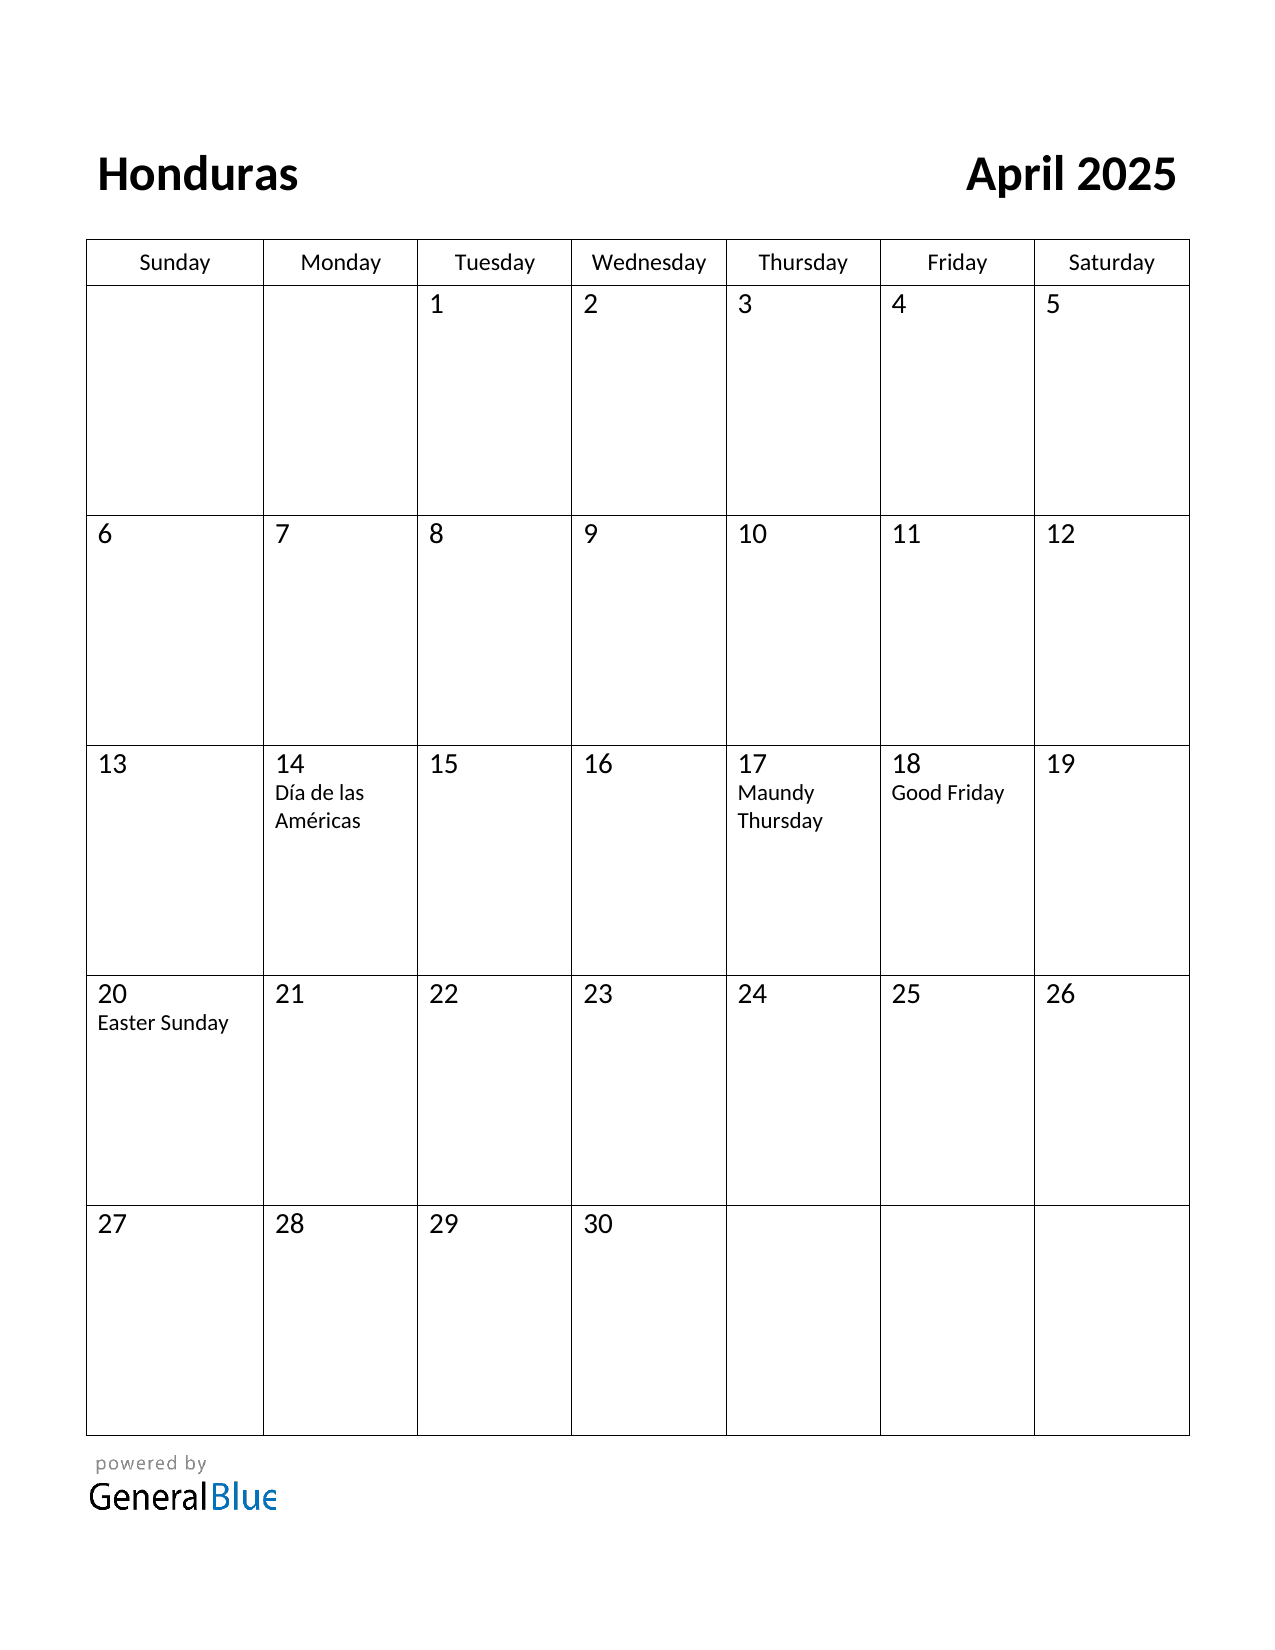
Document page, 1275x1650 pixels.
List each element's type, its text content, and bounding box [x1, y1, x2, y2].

table_cell [86, 1436, 1189, 1534]
table_cell 1 [418, 286, 571, 318]
table_cell [1035, 1206, 1189, 1238]
table_cell 10 [727, 516, 880, 548]
table_cell 7 [264, 516, 417, 548]
table_cell [572, 778, 726, 974]
table_cell [727, 1008, 880, 1204]
picture [88, 1452, 276, 1515]
table_cell 23 [572, 976, 726, 1008]
table_cell [264, 1008, 417, 1204]
table_cell 4 [881, 286, 1034, 318]
table_cell 21 [264, 976, 417, 1008]
table_cell 30 [572, 1206, 726, 1238]
table_cell Monday [264, 240, 417, 284]
table_cell [572, 318, 726, 514]
table_cell [1035, 1238, 1189, 1434]
table_cell 18 [881, 746, 1034, 778]
table_cell [572, 1238, 726, 1434]
table_cell [572, 548, 726, 744]
table_cell [418, 778, 571, 974]
table_cell 8 [418, 516, 571, 548]
table_cell [418, 1008, 571, 1204]
table_cell [264, 286, 417, 318]
table_cell [727, 1238, 880, 1434]
table_cell [727, 318, 880, 514]
table_cell Maundy Thursday [727, 778, 880, 974]
table_header April 2025 [572, 105, 1189, 239]
table_cell 19 [1035, 746, 1189, 778]
table_cell 13 [87, 746, 263, 778]
table_cell 24 [727, 976, 880, 1008]
table_cell 27 [87, 1206, 263, 1238]
table_header Honduras [86, 105, 572, 239]
table_cell [881, 318, 1034, 514]
table_cell [264, 548, 417, 744]
table_cell 22 [418, 976, 571, 1008]
table_cell Easter Sunday [87, 1008, 263, 1204]
table_cell [87, 548, 263, 744]
table_cell 14 [264, 746, 417, 778]
table_cell 25 [881, 976, 1034, 1008]
table_cell [418, 548, 571, 744]
table_cell [87, 778, 263, 974]
table_cell [881, 1206, 1034, 1238]
table_cell 3 [727, 286, 880, 318]
table_cell [1035, 548, 1189, 744]
table_cell 28 [264, 1206, 417, 1238]
table_cell Thursday [727, 240, 880, 284]
table_cell 5 [1035, 286, 1189, 318]
table_cell Friday [881, 240, 1034, 284]
table_cell Tuesday [418, 240, 571, 284]
table_cell [418, 1238, 571, 1434]
table_cell [881, 1008, 1034, 1204]
table_cell [1035, 1008, 1189, 1204]
table_cell [1035, 318, 1189, 514]
table_cell 17 [727, 746, 880, 778]
table_cell [727, 548, 880, 744]
table_cell 26 [1035, 976, 1189, 1008]
table_cell [264, 1238, 417, 1434]
table_cell 12 [1035, 516, 1189, 548]
table_cell 11 [881, 516, 1034, 548]
table_cell Wednesday [572, 240, 726, 284]
table_cell 6 [87, 516, 263, 548]
table_cell [264, 318, 417, 514]
table_cell 16 [572, 746, 726, 778]
table_cell 20 [87, 976, 263, 1008]
table_cell [572, 1008, 726, 1204]
table_cell Día de las Américas [264, 778, 417, 974]
table_cell 15 [418, 746, 571, 778]
table_cell [1035, 778, 1189, 974]
table_cell Good Friday [881, 778, 1034, 974]
table_cell [87, 286, 263, 318]
table_cell [727, 1206, 880, 1238]
table_cell Sunday [87, 240, 263, 284]
table_cell [87, 318, 263, 514]
table_cell 9 [572, 516, 726, 548]
table_cell [87, 1238, 263, 1434]
table_cell [881, 548, 1034, 744]
table_cell Saturday [1035, 240, 1189, 284]
table_cell [881, 1238, 1034, 1434]
table_cell 29 [418, 1206, 571, 1238]
table_cell [418, 318, 571, 514]
table_cell 2 [572, 286, 726, 318]
